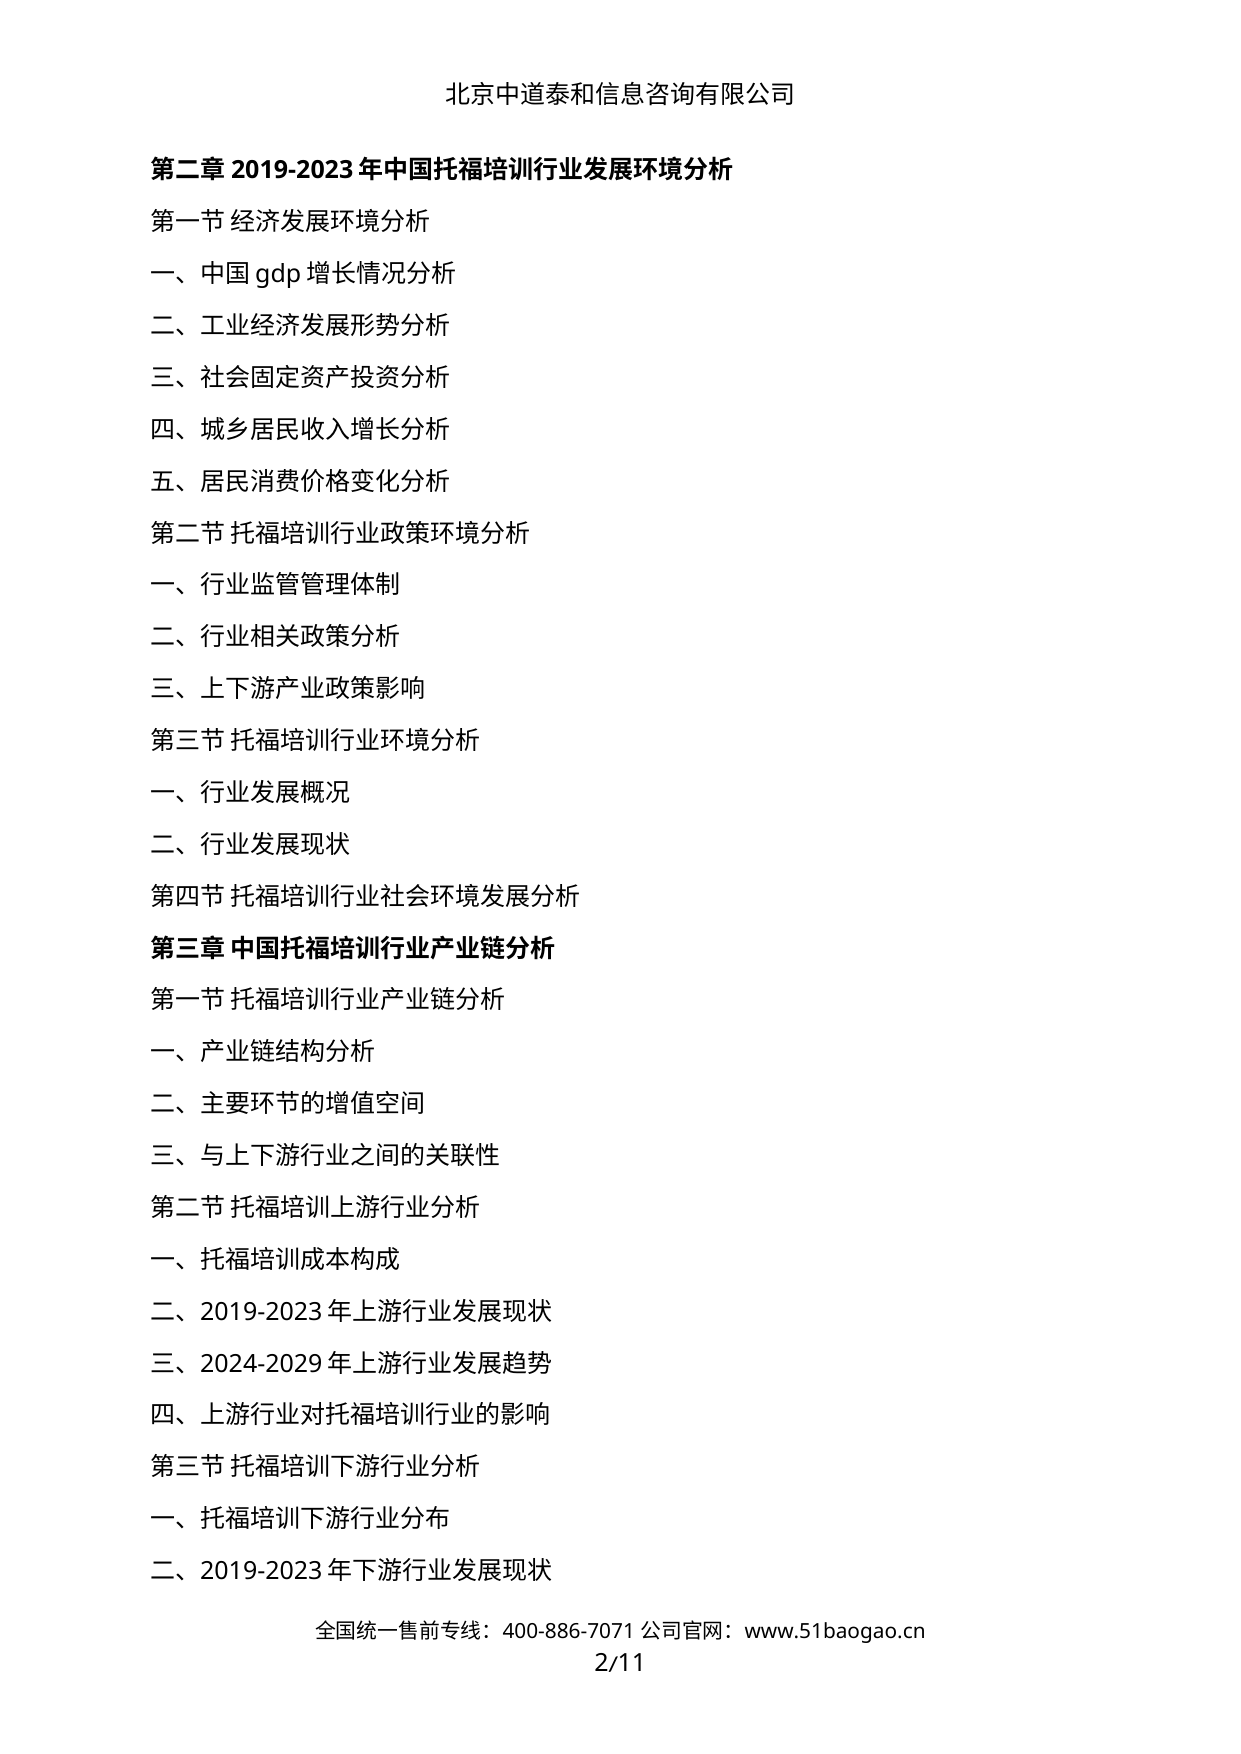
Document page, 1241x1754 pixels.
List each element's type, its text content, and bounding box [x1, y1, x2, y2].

text 五、居民消费价格变化分析 [150, 461, 1090, 497]
text 三、上下游产业政策影响 [150, 669, 1090, 705]
text 第三节 托福培训下游行业分析 [150, 1447, 1090, 1483]
text 第二章 2019-2023年中国托福培训行业发展环境分析 [150, 150, 1090, 186]
text 第二节 托福培训上游行业分析 [150, 1187, 1090, 1224]
text 一、托福培训成本构成 [150, 1239, 1090, 1276]
text 二、2019-2023年下游行业发展现状 [150, 1551, 1090, 1587]
text 二、工业经济发展形势分析 [150, 306, 1090, 342]
text 第三节 托福培训行业环境分析 [150, 721, 1090, 757]
text 一、行业发展概况 [150, 772, 1090, 809]
text 二、行业相关政策分析 [150, 617, 1090, 653]
text 三、社会固定资产投资分析 [150, 357, 1090, 394]
text 第一节 托福培训行业产业链分析 [150, 980, 1090, 1016]
text 四、城乡居民收入增长分析 [150, 409, 1090, 446]
text 二、2019-2023年上游行业发展现状 [150, 1291, 1090, 1327]
text 一、托福培训下游行业分布 [150, 1499, 1090, 1535]
text 二、行业发展现状 [150, 824, 1090, 861]
text 第三章 中国托福培训行业产业链分析 [150, 928, 1090, 964]
text 一、产业链结构分析 [150, 1032, 1090, 1068]
text 三、与上下游行业之间的关联性 [150, 1136, 1090, 1172]
text 第二节 托福培训行业政策环境分析 [150, 513, 1090, 549]
text 第一节 经济发展环境分析 [150, 202, 1090, 238]
text 第四节 托福培训行业社会环境发展分析 [150, 876, 1090, 912]
text 一、中国gdp增长情况分析 [150, 254, 1090, 290]
text 二、主要环节的增值空间 [150, 1084, 1090, 1120]
text 三、2024-2029年上游行业发展趋势 [150, 1343, 1090, 1379]
text 四、上游行业对托福培训行业的影响 [150, 1395, 1090, 1431]
text 一、行业监管管理体制 [150, 565, 1090, 601]
